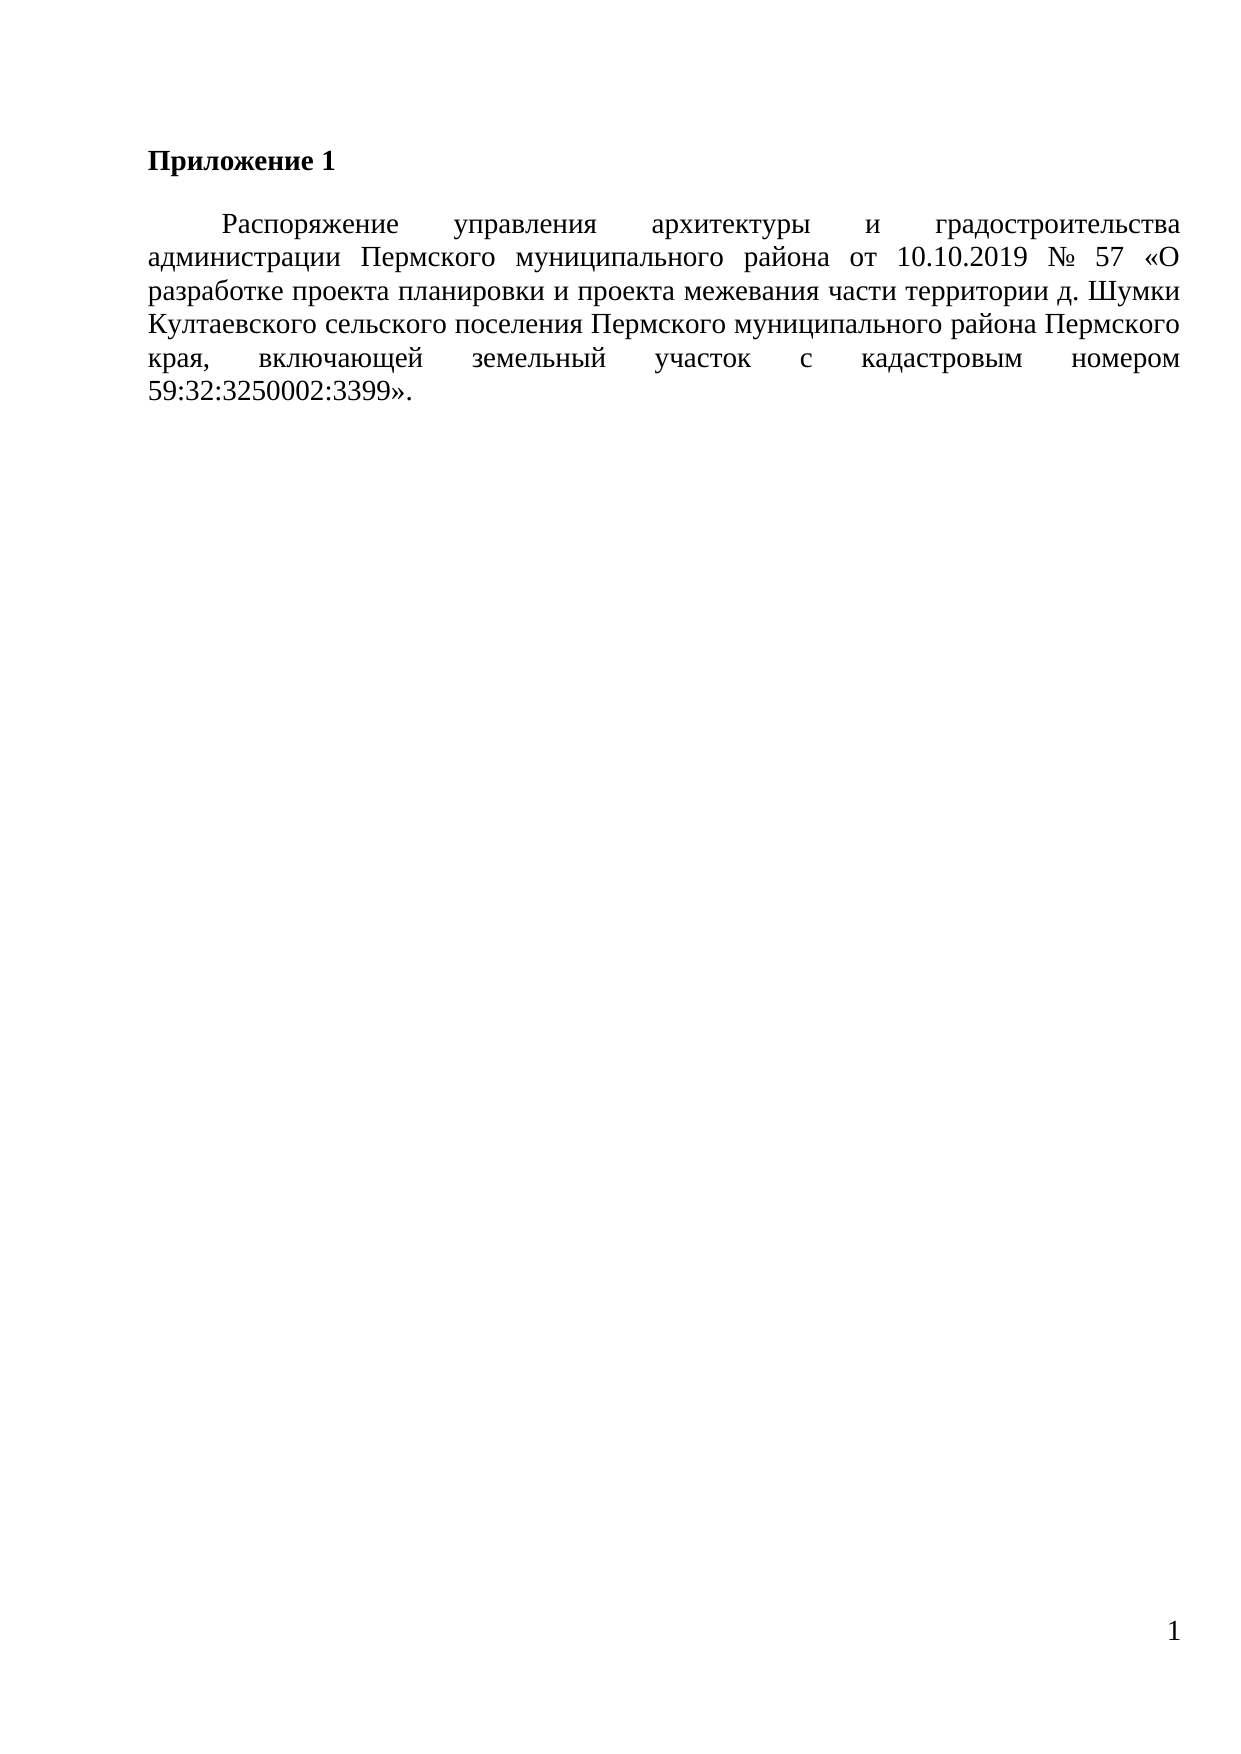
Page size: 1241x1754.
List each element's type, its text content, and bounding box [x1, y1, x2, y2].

subtitle Распоряжение управления архитектуры и градостроительства администрации Пермского муниципального района от 10.10.2019 № 57 «О разработке проекта планировки и проекта межевания части территории д. Шумки Култаевского сельского поселения Пермского муниципального района Пермского края, включающей земельный участок с кадастровым номером 59:32:3250002:3399». [148, 206, 1181, 407]
subtitle Приложение 1 [148, 143, 1181, 177]
